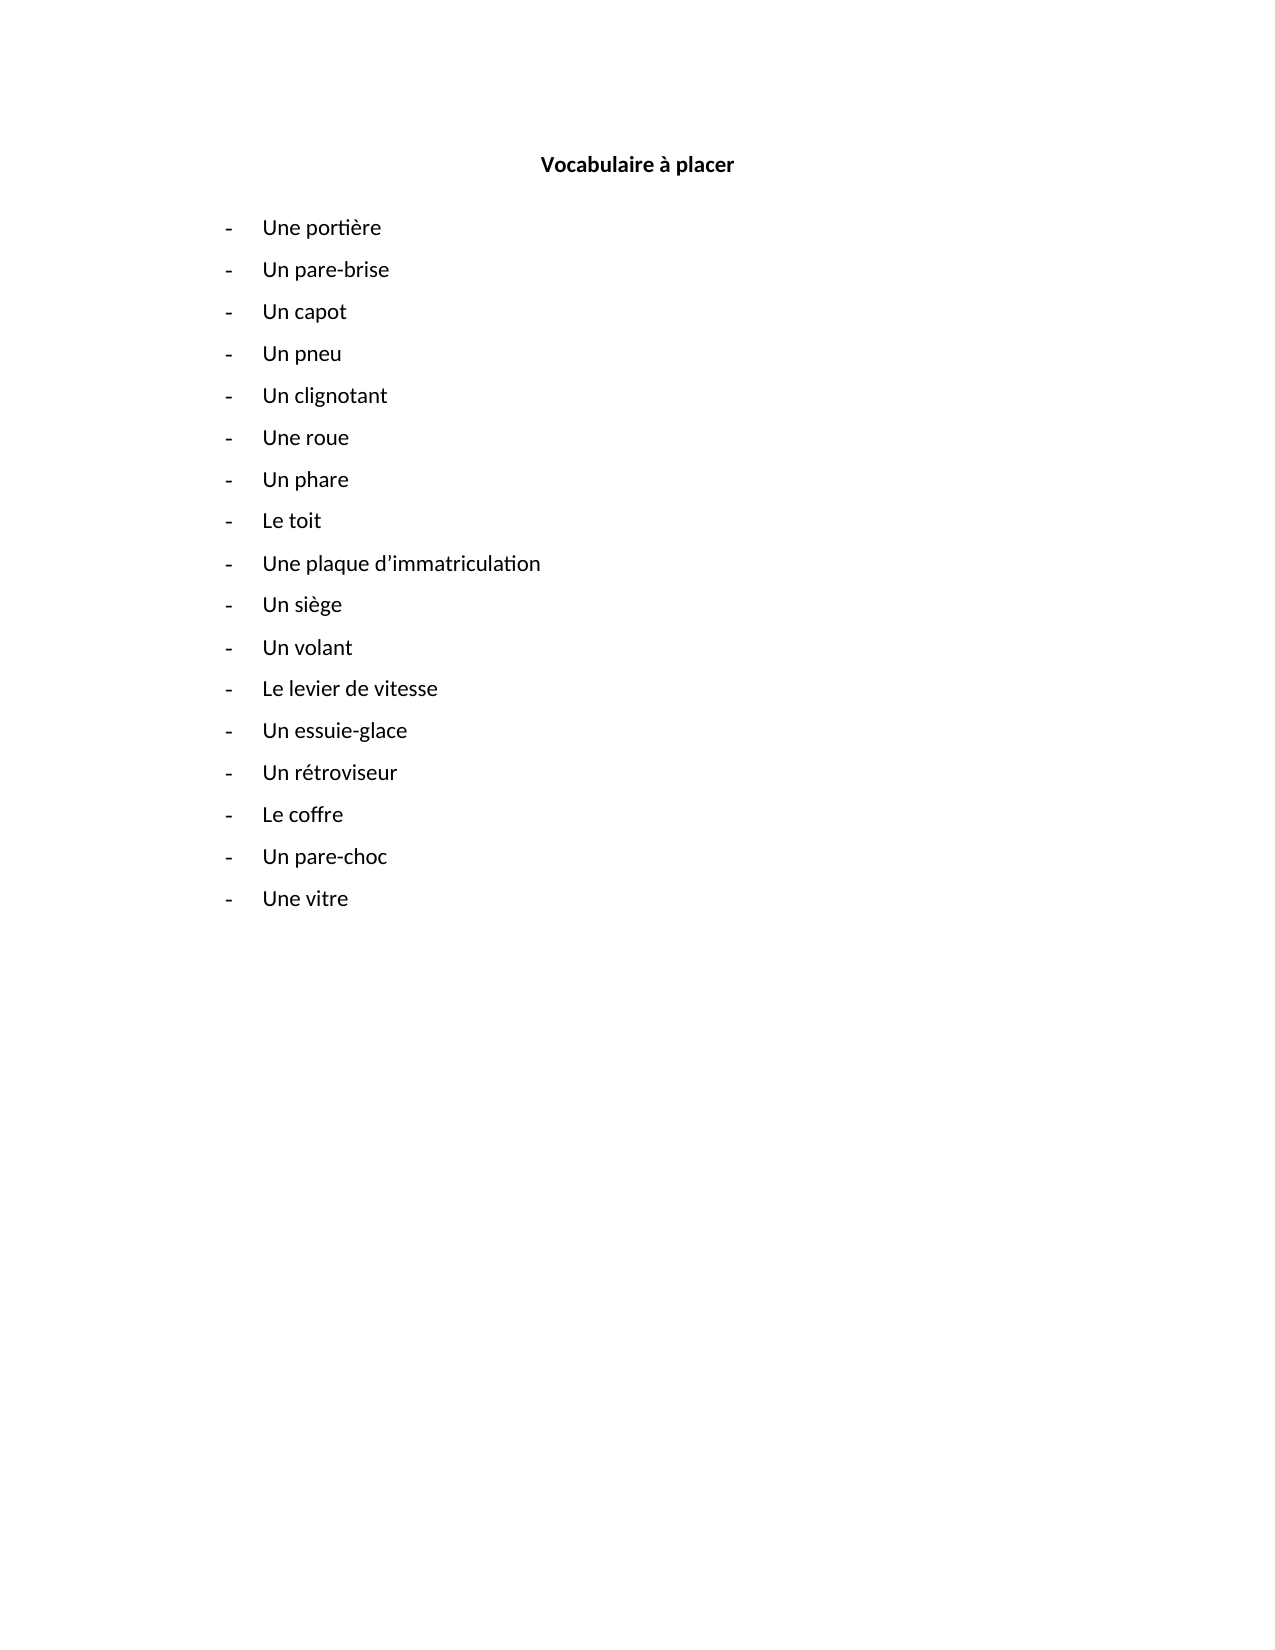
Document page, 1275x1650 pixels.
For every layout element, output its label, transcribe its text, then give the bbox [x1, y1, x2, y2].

list Un pare-brise [225, 255, 1087, 283]
list Un essuie-glace [225, 717, 1087, 744]
list Un phare [225, 465, 1087, 493]
list Une roue [225, 423, 1087, 451]
list Un clignotant [225, 381, 1087, 409]
list Un rétroviseur [225, 758, 1087, 787]
list Un pneu [225, 339, 1087, 367]
list Un siège [225, 591, 1087, 619]
list Le levier de vitesse [225, 674, 1087, 703]
list Un pare-choc [225, 842, 1087, 871]
text Vocabulaire à placer [187, 150, 1087, 178]
list Un volant [225, 633, 1087, 661]
list Le toit [225, 507, 1087, 535]
list Un capot [225, 297, 1087, 325]
list Une plaque d’immatriculation [225, 549, 1087, 577]
list Une portière [225, 213, 1087, 241]
list Le coffre [225, 801, 1087, 828]
list Une vitre [225, 884, 1087, 912]
